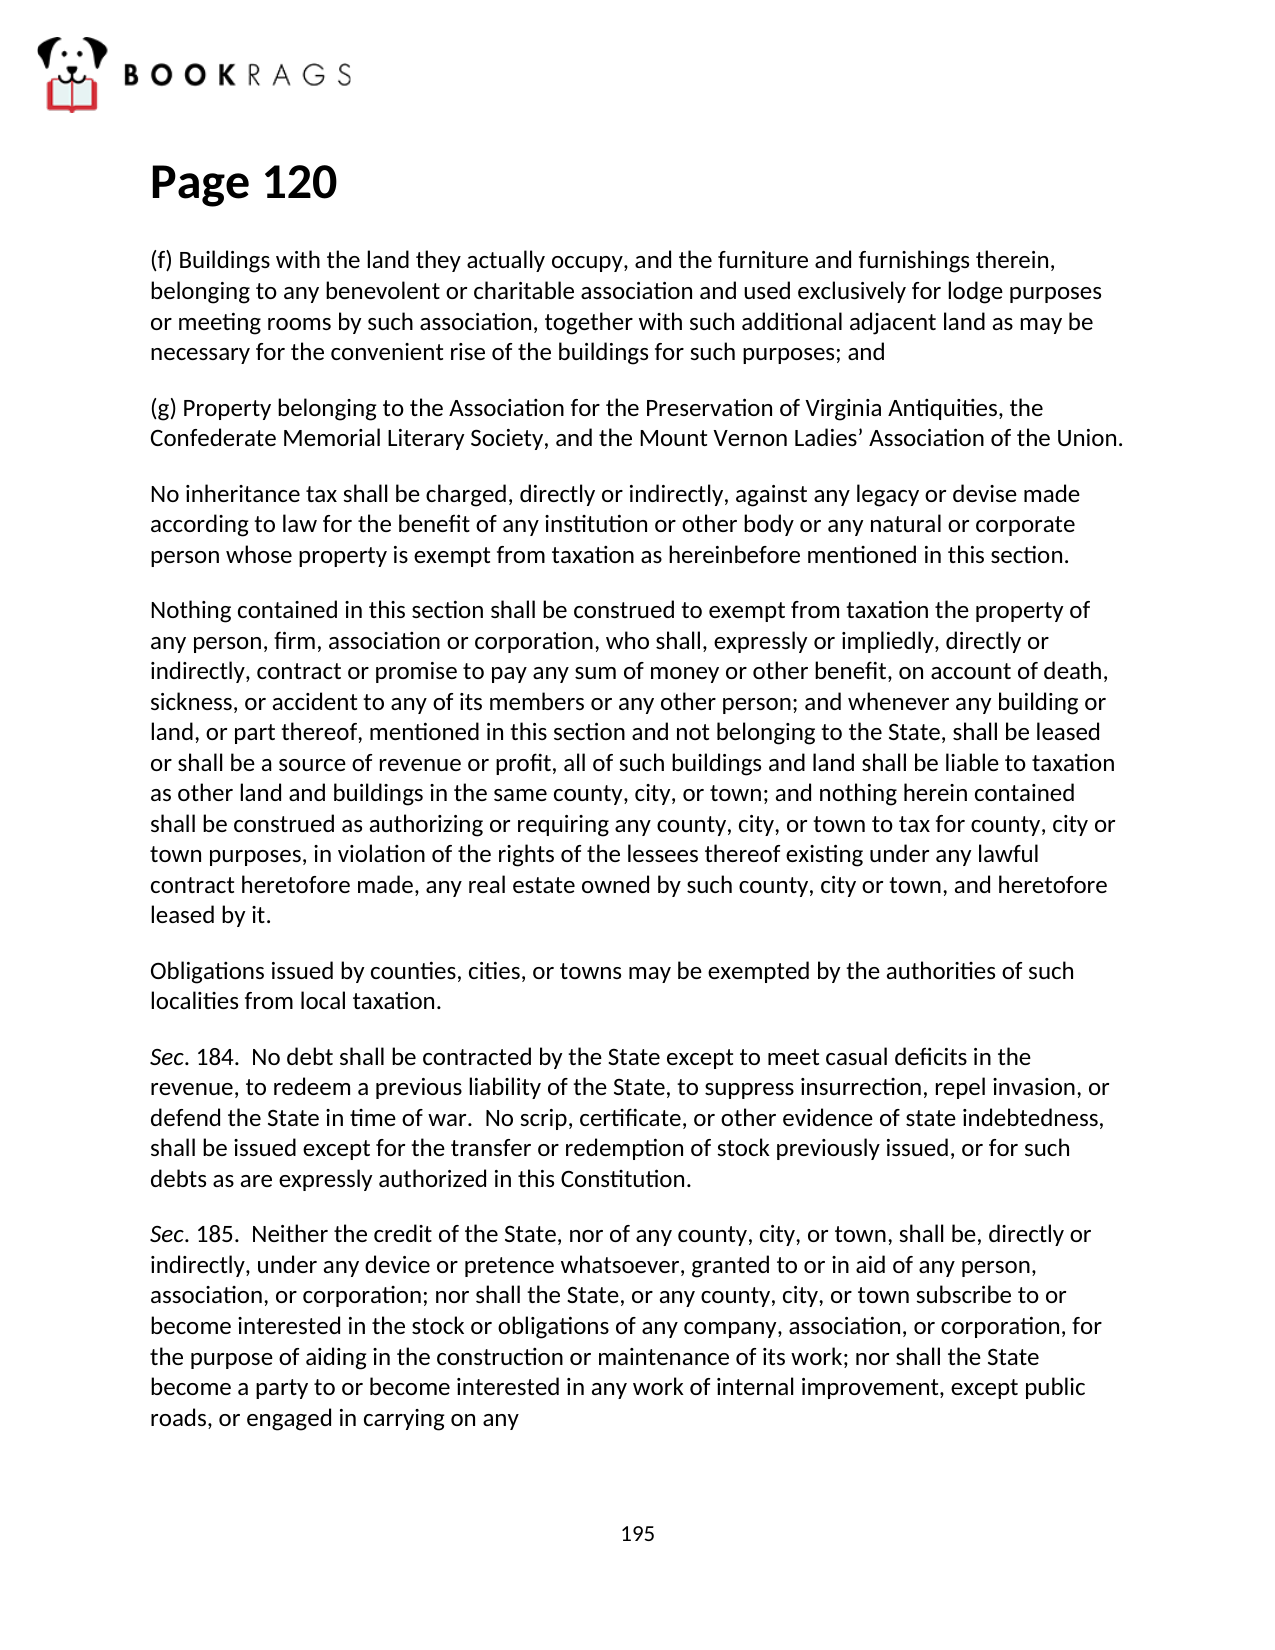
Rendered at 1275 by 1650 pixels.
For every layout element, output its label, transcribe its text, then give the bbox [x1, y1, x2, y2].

picture [37, 37, 351, 113]
text Page 120 [150, 150, 1125, 211]
text (g) Property belonging to the Association for the Preservation of Virginia Antiquities, the Confederate Memorial Literary Society, and the Mount Vernon Ladies’ Association of the Union. [150, 392, 1125, 453]
text Sec. 185. Neither the credit of the State, nor of any county, city, or town, shall be, directly or indirectly, under any device or pretence whatsoever, granted to or in aid of any person, association, or corporation; nor shall the State, or any county, city, or town subscribe to or become interested in the stock or obligations of any company, association, or corporation, for the purpose of aiding in the construction or maintenance of its work; nor shall the State become a party to or become interested in any work of internal improvement, except public roads, or engaged in carrying on any [150, 1219, 1125, 1432]
text Obligations issued by counties, cities, or towns may be exempted by the authorities of such localities from local taxation. [150, 955, 1125, 1016]
text Sec. 184. No debt shall be contracted by the State except to meet casual deficits in the revenue, to redeem a previous liability of the State, to suppress insurrection, repel invasion, or defend the State in time of war. No scrip, certificate, or other evidence of state indebtedness, shall be issued except for the transfer or redemption of stock previously issued, or for such debts as are expressly authorized in this Constitution. [150, 1041, 1125, 1194]
text (f) Buildings with the land they actually occupy, and the furniture and furnishings therein, belonging to any benevolent or charitable association and used exclusively for lodge purposes or meeting rooms by such association, together with such additional adjacent land as may be necessary for the convenient rise of the buildings for such purposes; and [150, 244, 1125, 367]
text No inheritance tax shall be charged, directly or indirectly, against any legacy or devise made according to law for the benefit of any institution or other body or any natural or corporate person whose property is exempt from taxation as hereinbefore mentioned in this section. [150, 478, 1125, 569]
text Nothing contained in this section shall be construed to exempt from taxation the property of any person, firm, association or corporation, who shall, expressly or impliedly, directly or indirectly, contract or promise to pay any sum of money or other benefit, on account of death, sickness, or accident to any of its members or any other person; and whenever any building or land, or part thereof, mentioned in this section and not belonging to the State, shall be leased or shall be a source of revenue or profit, all of such buildings and land shall be liable to taxation as other land and buildings in the same county, city, or town; and nothing herein contained shall be construed as authorizing or requiring any county, city, or town to tax for county, city or town purposes, in violation of the rights of the lessees thereof existing under any lawful contract heretofore made, any real estate owned by such county, city or town, and heretofore leased by it. [150, 594, 1125, 930]
